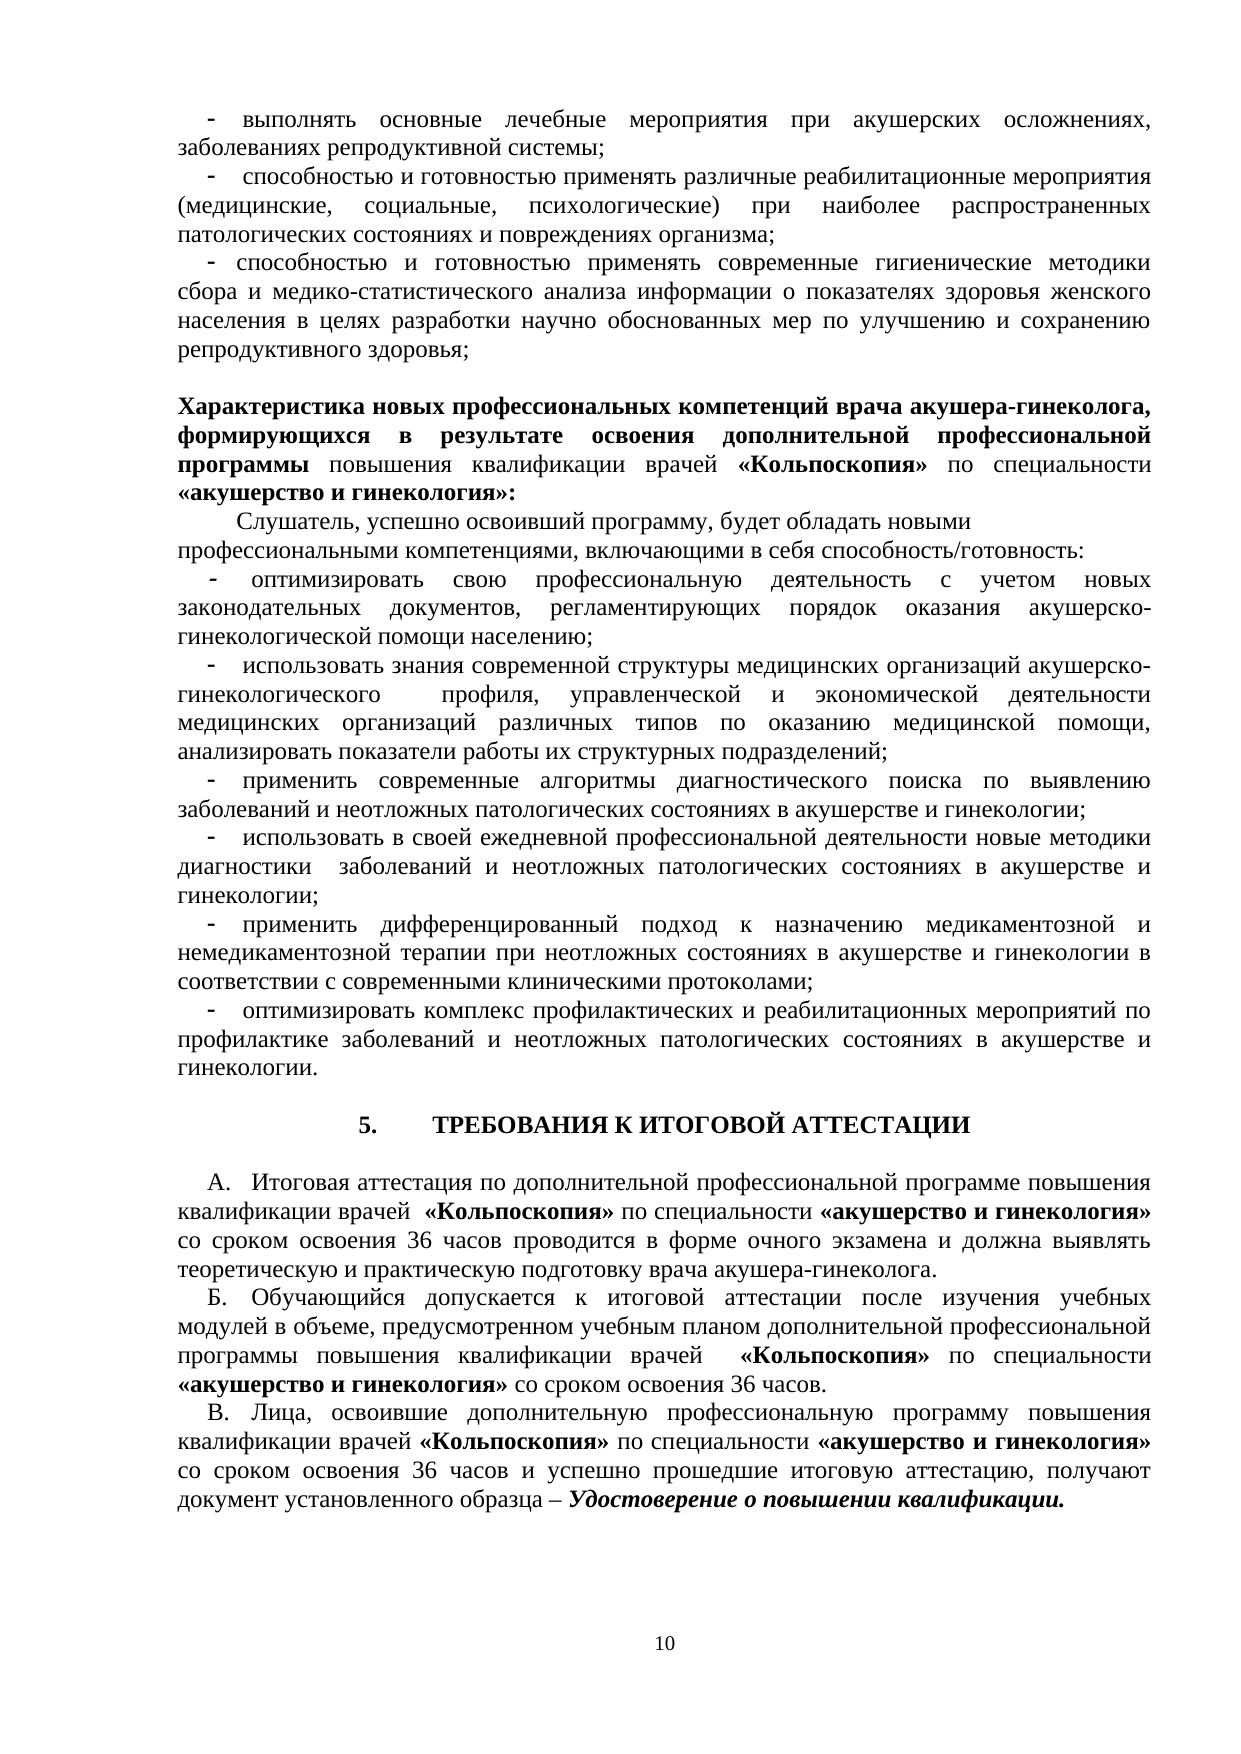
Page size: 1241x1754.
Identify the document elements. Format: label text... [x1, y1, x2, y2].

list Лица, освоившие дополнительную профессиональную программу повышения квалификации врачей «Кольпоскопия» по специальности «акушерство и гинекология» со сроком освоения 36 часов и успешно прошедшие итоговую аттестацию, получают документ установленного образца – Удостоверение о повышении квалификации. [177, 1397, 1152, 1512]
list выполнять основные лечебные мероприятия при акушерских осложнениях, заболеваниях репродуктивной системы; [177, 104, 1152, 161]
list применить дифференцированный подход к назначению медикаментозной и немедикаментозной терапии при неотложных состояниях в акушерстве и гинекологии в соответствии с современными клиническими протоколами; [177, 909, 1152, 995]
text Слушатель, успешно освоивший программу, будет обладать новыми профессиональными компетенциями, включающими в себя способность/готовность: [177, 506, 1152, 564]
list способностью и готовностью применять современные гигиенические методики сбора и медико-статистического анализа информации о показателях здоровья женского населения в целях разработки научно обоснованных мер по улучшению и сохранению репродуктивного здоровья; [177, 247, 1152, 362]
list Обучающийся допускается к итоговой аттестации после изучения учебных модулей в объеме, предусмотренном учебным планом дополнительной профессиональной программы повышения квалификации врачей «Кольпоскопия» по специальности «акушерство и гинекология» со сроком освоения 36 часов. [177, 1282, 1152, 1397]
list Итоговая аттестация по дополнительной профессиональной программе повышения квалификации врачей «Кольпоскопия» по специальности «акушерство и гинекология» со сроком освоения 36 часов проводится в форме очного экзамена и должна выявлять теоретическую и практическую подготовку врача акушера-гинеколога. [177, 1167, 1152, 1282]
list оптимизировать комплекс профилактических и реабилитационных мероприятий по профилактике заболеваний и неотложных патологических состояниях в акушерстве и гинекологии. [177, 995, 1152, 1081]
text Характеристика новых профессиональных компетенций врача акушера-гинеколога, формирующихся в результате освоения дополнительной профессиональной программы повышения квалификации врачей «Кольпоскопия» по специальности «акушерство и гинекология»: [177, 391, 1152, 506]
list ТРЕБОВАНИЯ К ИТОГОВОЙ АТТЕСТАЦИИ [177, 1110, 1152, 1139]
list способностью и готовностью применять различные реабилитационные мероприятия (медицинские, социальные, психологические) при наиболее распространенных патологических состояниях и повреждениях организма; [177, 161, 1152, 247]
list использовать в своей ежедневной профессиональной деятельности новые методики диагностики заболеваний и неотложных патологических состояниях в акушерстве и гинекологии; [177, 822, 1152, 909]
list оптимизировать свою профессиональную деятельность с учетом новых законодательных документов, регламентирующих порядок оказания акушерско-гинекологической помощи населению; [177, 564, 1152, 650]
list применить современные алгоритмы диагностического поиска по выявлению заболеваний и неотложных патологических состояниях в акушерстве и гинекологии; [177, 765, 1152, 822]
list использовать знания современной структуры медицинских организаций акушерско-гинекологического профиля, управленческой и экономической деятельности медицинских организаций различных типов по оказанию медицинской помощи, анализировать показатели работы их структурных подразделений; [177, 650, 1152, 765]
